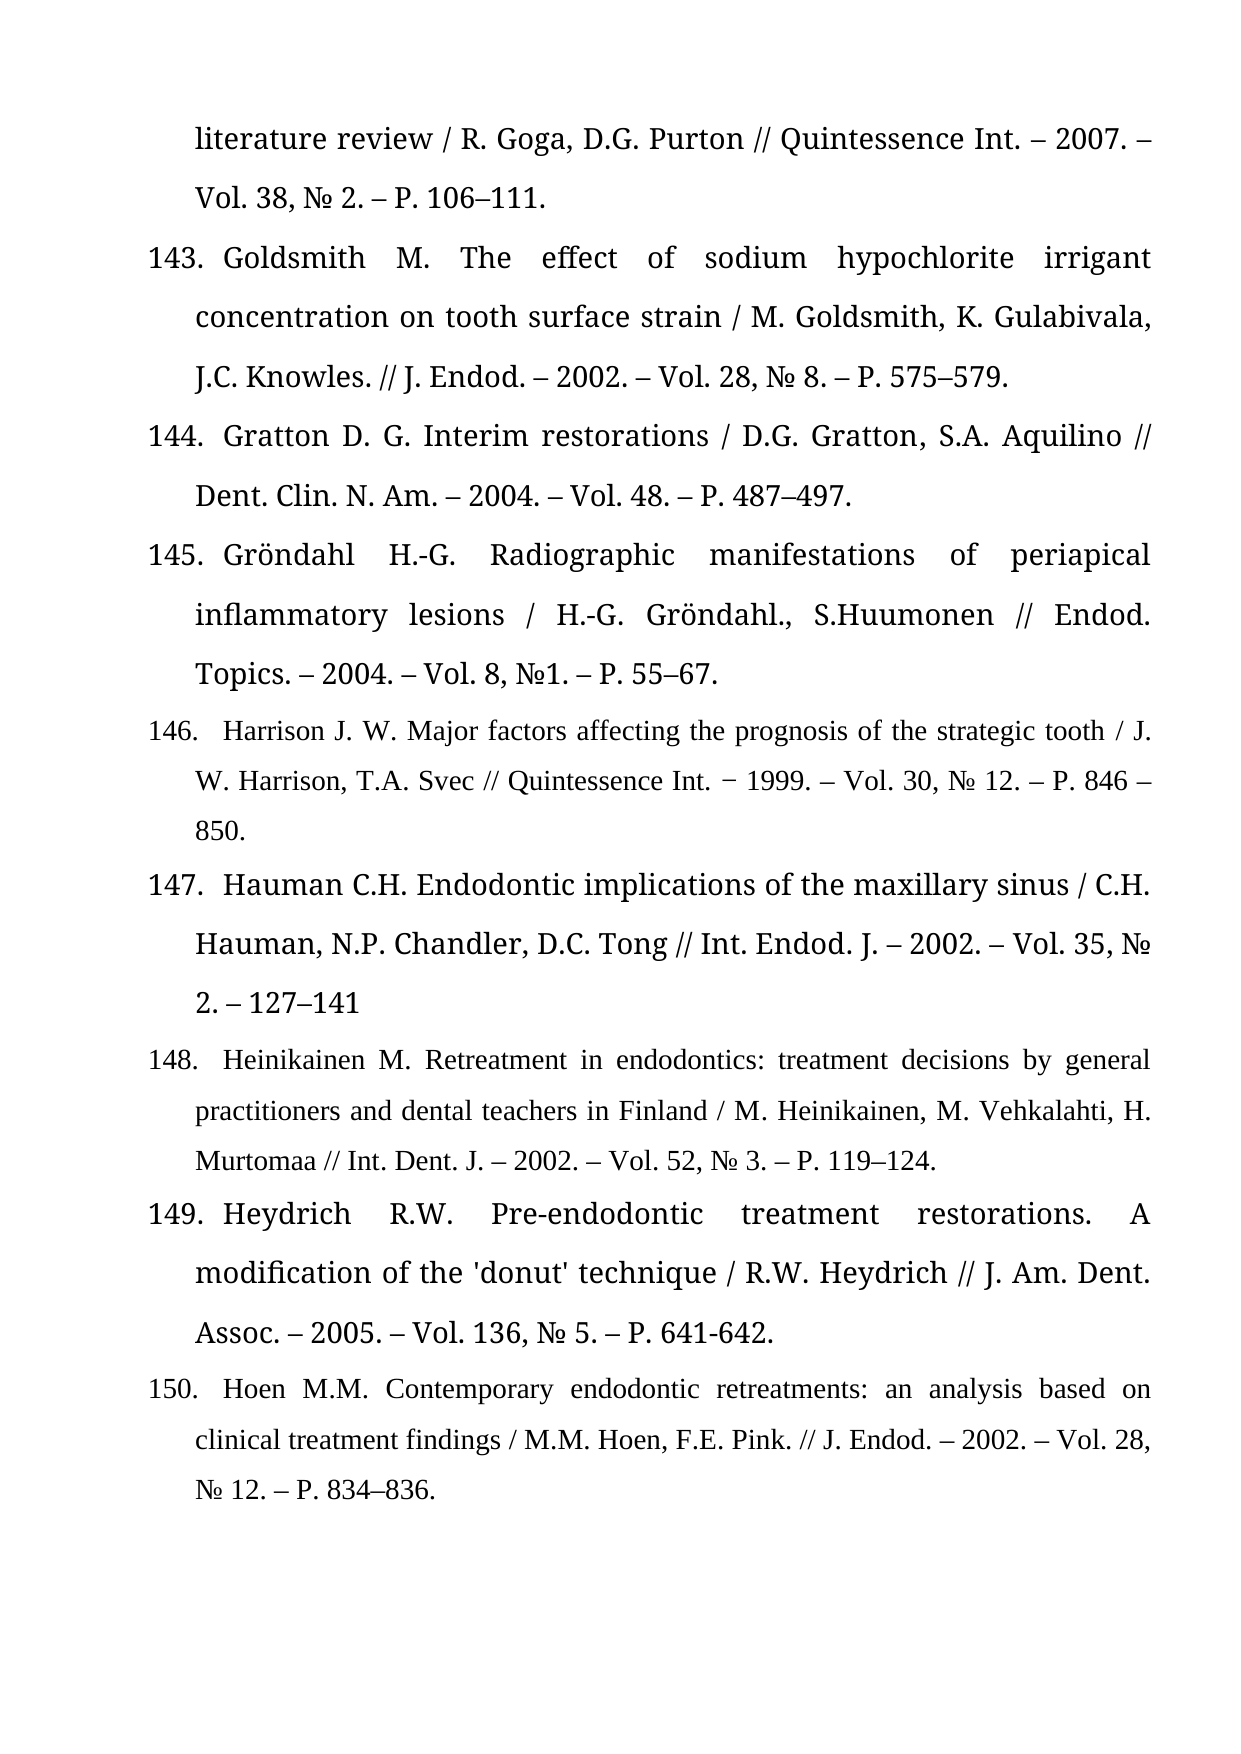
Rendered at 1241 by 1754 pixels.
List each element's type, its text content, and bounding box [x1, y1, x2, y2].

list Heinikainen M. Retreatment in endodontics: treatment decisions by general practitioners and dental teachers in Finland / M. Heinikainen, M. Vehkalahti, H. Murtomaa // Int. Dent. J. – 2002. – Vol. 52, № 3. – P. 119–124. [148, 1042, 1152, 1176]
list Goldsmith M. The effect of sodium hypochlorite irrigant concentration on tooth surface strain / M. Goldsmith, K. Gulabivala, J.C. Knowles. // J. Endod. – 2002. – Vol. 28, № 8. – P. 575–579. [148, 237, 1152, 396]
list Harrison J. W. Major factors affecting the prognosis of the strategic tooth / J. W. Harrison, T.A. Svec // Quintessence Int. − 1999. – Vol. 30, № 12. – P. 846 – 850. [148, 713, 1152, 847]
list Heydrich R.W. Pre-endodontic treatment restorations. A modification of the 'donut' technique / R.W. Heydrich // J. Am. Dent. Assoc. – 2005. – Vol. 136, № 5. – P. 641-642. [148, 1193, 1152, 1352]
list Gröndahl H.-G. Radiographic manifestations of periapical inflammatory lesions / H.-G. Gröndahl., S.Huumonen // Endod. Topics. – 2004. – Vol. 8, №1. – P. 55–67. [148, 534, 1152, 693]
list Hauman C.H. Endodontic implications of the maxillary sinus / C.H. Hauman, N.P. Chandler, D.C. Tong // Int. Endod. J. – 2002. – Vol. 35, № 2. – 127–141 [148, 864, 1152, 1022]
list Hoen M.M. Contemporary endodontic retreatments: an analysis based on clinical treatment findings / M.M. Hoen, F.E. Pink. // J. Endod. – 2002. – Vol. 28, № 12. – P. 834–836. [148, 1372, 1152, 1506]
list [148, 118, 1152, 217]
list Gratton D. G. Interim restorations / D.G. Gratton, S.A. Aquilino // Dent. Clin. N. Am. – 2004. – Vol. 48. – P. 487–497. [148, 416, 1152, 515]
